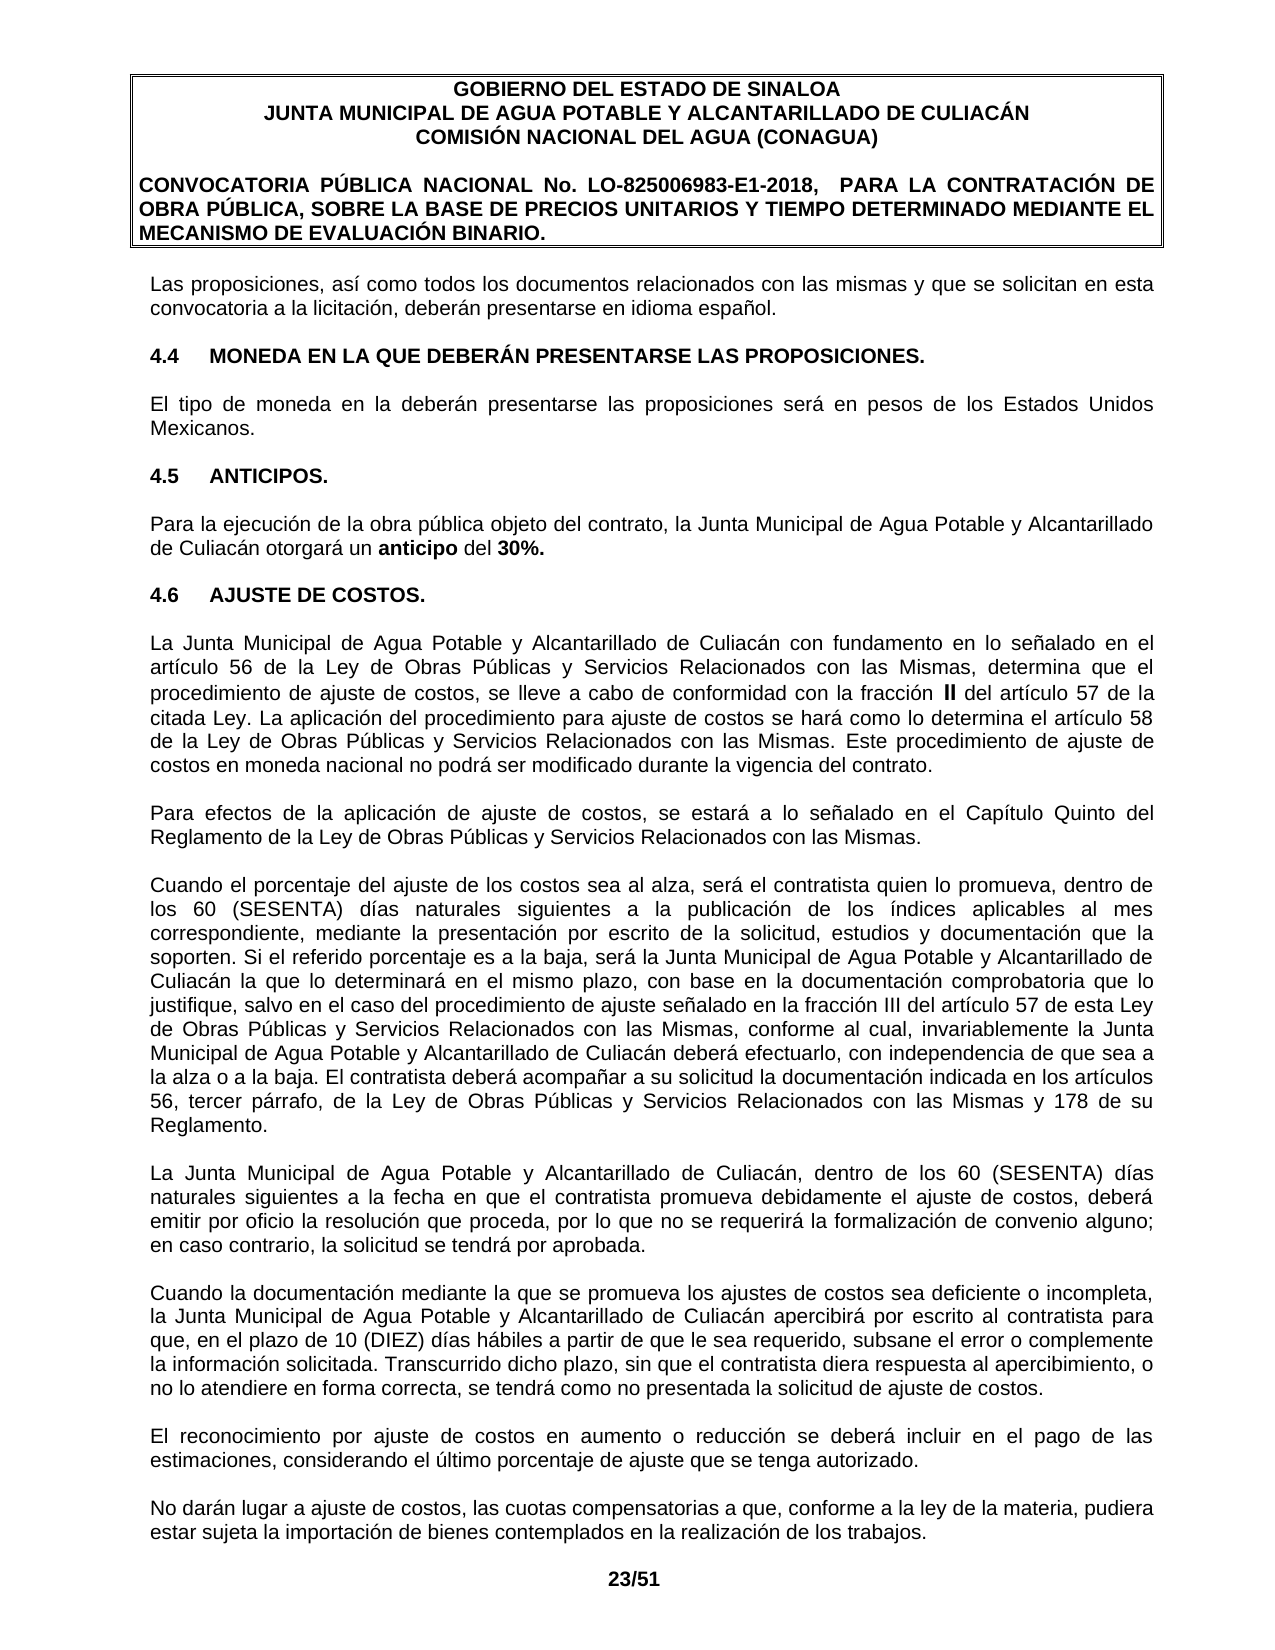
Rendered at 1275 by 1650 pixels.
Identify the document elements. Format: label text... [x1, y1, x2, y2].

text La Junta Municipal de Agua Potable y Alcantarillado de Culiacán con fundamento en lo señalado en el artículo 56 de la Ley de Obras Públicas y Servicios Relacionados con las Mismas, determina que el procedimiento de ajuste de costos, se lleve a cabo de conformidad con la fracción II del artículo 57 de la citada Ley. La aplicación del procedimiento para ajuste de costos se hará como lo determina el artículo 58 de la Ley de Obras Públicas y Servicios Relacionados con las Mismas. Este procedimiento de ajuste de costos en moneda nacional no podrá ser modificado durante la vigencia del contrato. [150, 631, 1155, 777]
text No darán lugar a ajuste de costos, las cuotas compensatorias a que, conforme a la ley de la materia, pudiera estar sujeta la importación de bienes contemplados en la realización de los trabajos. [150, 1496, 1155, 1544]
text Para efectos de la aplicación de ajuste de costos, se estará a lo señalado en el Capítulo Quinto del Reglamento de la Ley de Obras Públicas y Servicios Relacionados con las Mismas. [150, 801, 1155, 849]
text 4.6 AJUSTE DE COSTOS. [150, 583, 1155, 607]
text El reconocimiento por ajuste de costos en aumento o reducción se deberá incluir en el pago de las estimaciones, considerando el último porcentaje de ajuste que se tenga autorizado. [150, 1424, 1155, 1472]
text 4.5 ANTICIPOS. [150, 463, 1118, 487]
text Para la ejecución de la obra pública objeto del contrato, la Junta Municipal de Agua Potable y Alcantarillado de Culiacán otorgará un anticipo del 30%. [150, 511, 1155, 559]
text La Junta Municipal de Agua Potable y Alcantarillado de Culiacán, dentro de los 60 (SESENTA) días naturales siguientes a la fecha en que el contratista promueva debidamente el ajuste de costos, deberá emitir por oficio la resolución que proceda, por lo que no se requerirá la formalización de convenio alguno; en caso contrario, la solicitud se tendrá por aprobada. [150, 1161, 1155, 1256]
text Cuando la documentación mediante la que se promueva los ajustes de costos sea deficiente o incompleta, la Junta Municipal de Agua Potable y Alcantarillado de Culiacán apercibirá por escrito al contratista para que, en el plazo de 10 (DIEZ) días hábiles a partir de que le sea requerido, subsane el error o complemente la información solicitada. Transcurrido dicho plazo, sin que el contratista diera respuesta al apercibimiento, o no lo atendiere en forma correcta, se tendrá como no presentada la solicitud de ajuste de costos. [150, 1280, 1155, 1400]
text 4.4 MONEDA EN LA QUE DEBERÁN PRESENTARSE LAS PROPOSICIONES. [150, 344, 1118, 368]
text El tipo de moneda en la deberán presentarse las proposiciones será en pesos de los Estados Unidos Mexicanos. [150, 392, 1155, 439]
text Las proposiciones, así como todos los documentos relacionados con las mismas y que se solicitan en esta convocatoria a la licitación, deberán presentarse en idioma español. [150, 272, 1155, 320]
text Cuando el porcentaje del ajuste de los costos sea al alza, será el contratista quien lo promueva, dentro de los 60 (SESENTA) días naturales siguientes a la publicación de los índices aplicables al mes correspondiente, mediante la presentación por escrito de la solicitud, estudios y documentación que la soporten. Si el referido porcentaje es a la baja, será la Junta Municipal de Agua Potable y Alcantarillado de Culiacán la que lo determinará en el mismo plazo, con base en la documentación comprobatoria que lo justifique, salvo en el caso del procedimiento de ajuste señalado en la fracción III del artículo 57 de esta Ley de Obras Públicas y Servicios Relacionados con las Mismas, conforme al cual, invariablemente la Junta Municipal de Agua Potable y Alcantarillado de Culiacán deberá efectuarlo, con independencia de que sea a la alza o a la baja. El contratista deberá acompañar a su solicitud la documentación indicada en los artículos 56, tercer párrafo, de la Ley de Obras Públicas y Servicios Relacionados con las Mismas y 178 de su Reglamento. [150, 873, 1155, 1137]
